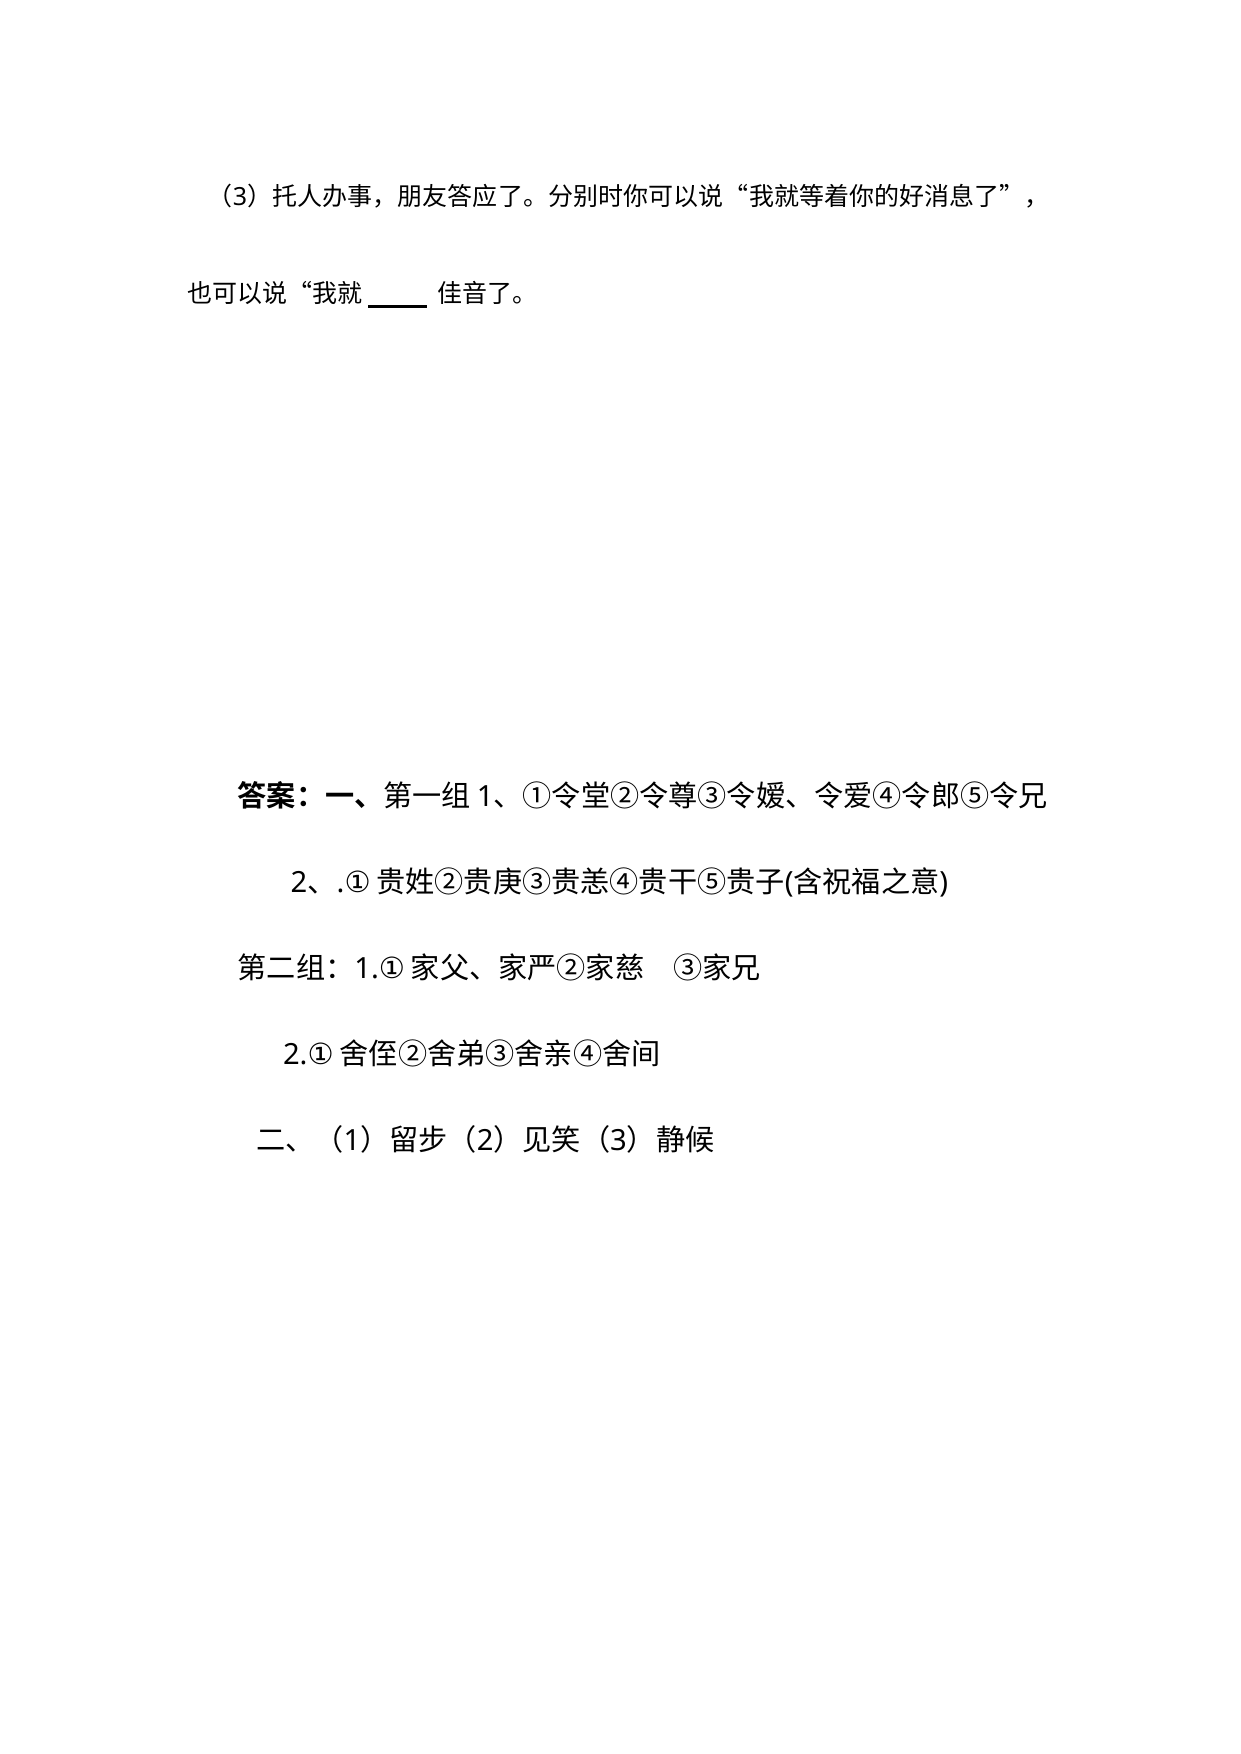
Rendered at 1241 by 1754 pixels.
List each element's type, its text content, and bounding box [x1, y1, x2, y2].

text （3）托人办事，朋友答应了。分别时你可以说“我就等着你的好消息了”，也可以说“我就 佳音了。 [187, 162, 1053, 324]
text 二、（1）留步（2）见笑（3）静候 [187, 1106, 1053, 1171]
text 2.①舍侄②舍弟③舍亲④舍间 [187, 1019, 1053, 1084]
text 2、.①贵姓②贵庚③贵恙④贵干⑤贵子(含祝福之意) [187, 847, 1053, 912]
text 第二组：1.①家父、家严②家慈 ③家兄 [187, 933, 1053, 998]
text 答案：一、第一组1、①令堂②令尊③令嫒、令爱④令郎⑤令兄 [187, 761, 1053, 826]
